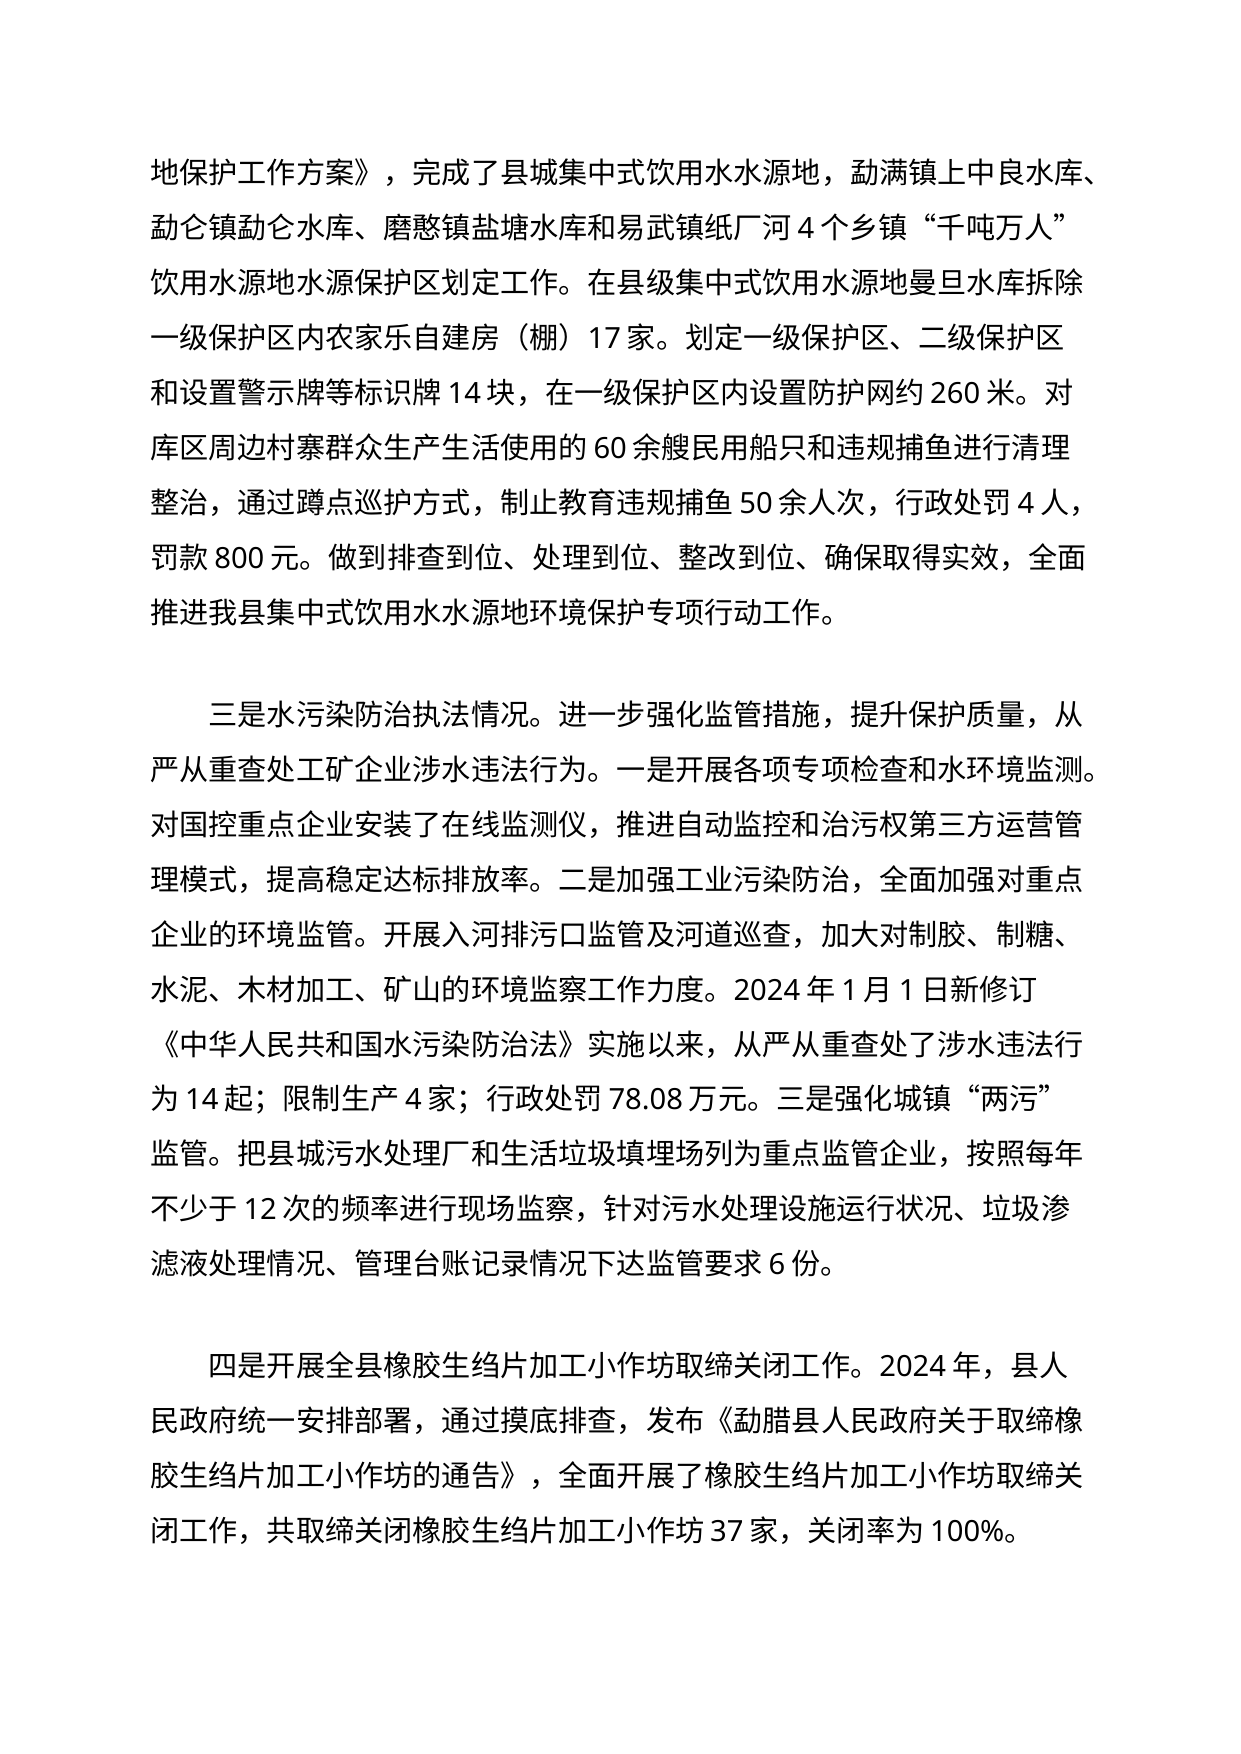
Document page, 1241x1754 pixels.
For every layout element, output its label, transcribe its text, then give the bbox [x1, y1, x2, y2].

text 四是开展全县橡胶生绉片加工小作坊取缔关闭工作。2024年，县人民政府统一安排部署，通过摸底排查，发布《勐腊县人民政府关于取缔橡胶生绉片加工小作坊的通告》，全面开展了橡胶生绉片加工小作坊取缔关闭工作，共取缔关闭橡胶生绉片加工小作坊37家，关闭率为100%。 [150, 1343, 1090, 1550]
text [150, 150, 1090, 632]
text 三是水污染防治执法情况。进一步强化监管措施，提升保护质量，从严从重查处工矿企业涉水违法行为。一是开展各项专项检查和水环境监测。对国控重点企业安装了在线监测仪，推进自动监控和治污权第三方运营管理模式，提高稳定达标排放率。二是加强工业污染防治，全面加强对重点企业的环境监管。开展入河排污口监管及河道巡查，加大对制胶、制糖、水泥、木材加工、矿山的环境监察工作力度。2024年1月1日新修订《中华人民共和国水污染防治法》实施以来，从严从重查处了涉水违法行为14起；限制生产4家；行政处罚78.08万元。三是强化城镇“两污”监管。把县城污水处理厂和生活垃圾填埋场列为重点监管企业，按照每年不少于12次的频率进行现场监察，针对污水处理设施运行状况、垃圾渗滤液处理情况、管理台账记录情况下达监管要求6份。 [150, 692, 1090, 1283]
